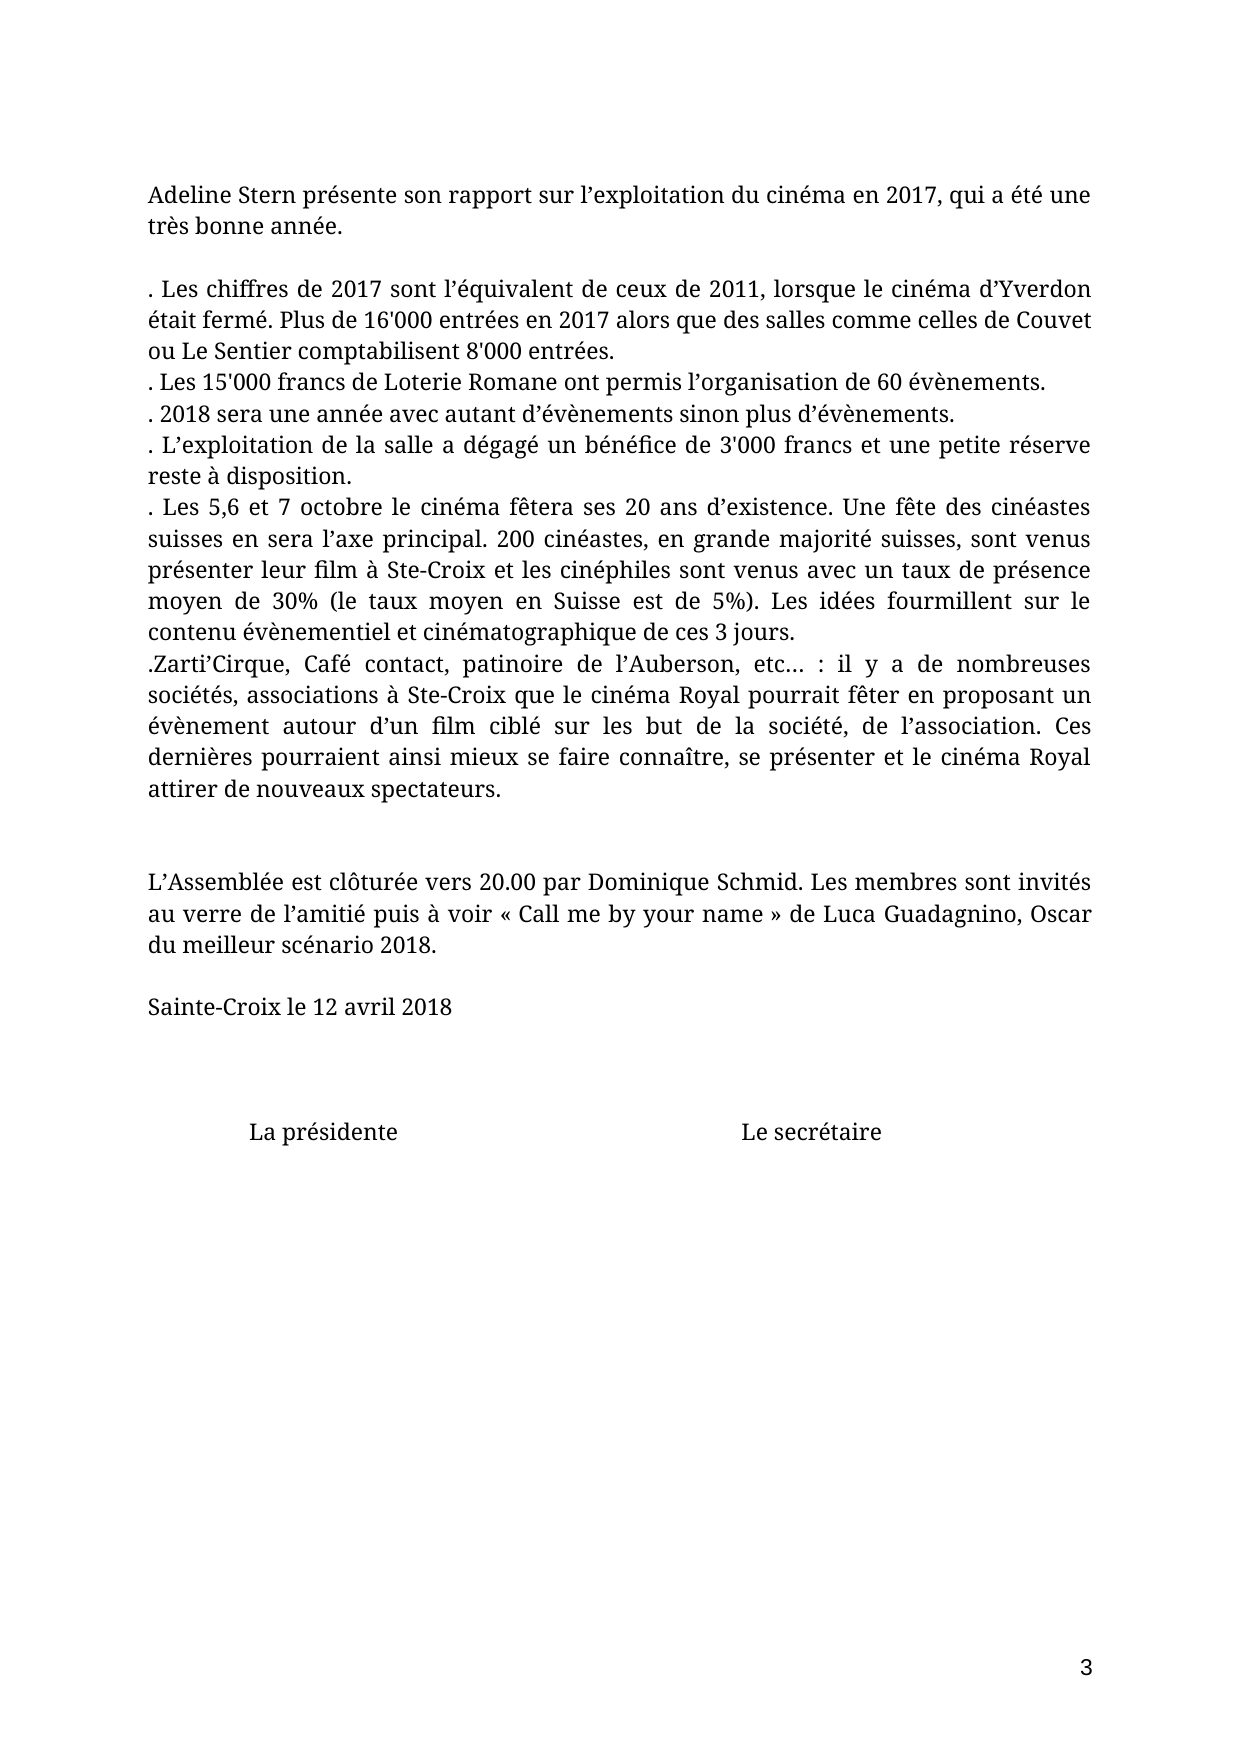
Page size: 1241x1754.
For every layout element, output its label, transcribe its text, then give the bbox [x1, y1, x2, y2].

text . 2018 sera une année avec autant d’évènements sinon plus d’évènements. [148, 398, 1093, 429]
text .Zarti’Cirque, Café contact, patinoire de l’Auberson, etc… : il y a de nombreuses sociétés, associations à Ste-Croix que le cinéma Royal pourrait fêter en proposant un évènement autour d’un film ciblé sur les but de la société, de l’association. Ces dernières pourraient ainsi mieux se faire connaître, se présenter et le cinéma Royal attirer de nouveaux spectateurs. [148, 648, 1093, 804]
text . L’exploitation de la salle a dégagé un bénéfice de 3'000 francs et une petite réserve reste à disposition. [148, 429, 1093, 491]
text Sainte-Croix le 12 avril 2018 [148, 991, 1093, 1022]
text L’Assemblée est clôturée vers 20.00 par Dominique Schmid. Les membres sont invités au verre de l’amitié puis à voir « Call me by your name » de Luca Guadagnino, Oscar du meilleur scénario 2018. [148, 866, 1093, 960]
text Adeline Stern présente son rapport sur l’exploitation du cinéma en 2017, qui a été une très bonne année. [148, 179, 1093, 241]
text La présidente Le secrétaire [148, 1116, 1093, 1147]
text . Les 15'000 francs de Loterie Romane ont permis l’organisation de 60 évènements. [148, 366, 1093, 398]
text . Les chiffres de 2017 sont l’équivalent de ceux de 2011, lorsque le cinéma d’Yverdon était fermé. Plus de 16'000 entrées en 2017 alors que des salles comme celles de Couvet ou Le Sentier comptabilisent 8'000 entrées. [148, 273, 1093, 366]
text . Les 5,6 et 7 octobre le cinéma fêtera ses 20 ans d’existence. Une fête des cinéastes suisses en sera l’axe principal. 200 cinéastes, en grande majorité suisses, sont venus présenter leur film à Ste-Croix et les cinéphiles sont venus avec un taux de présence moyen de 30% (le taux moyen en Suisse est de 5%). Les idées fourmillent sur le contenu évènementiel et cinématographique de ces 3 jours. [148, 491, 1093, 648]
